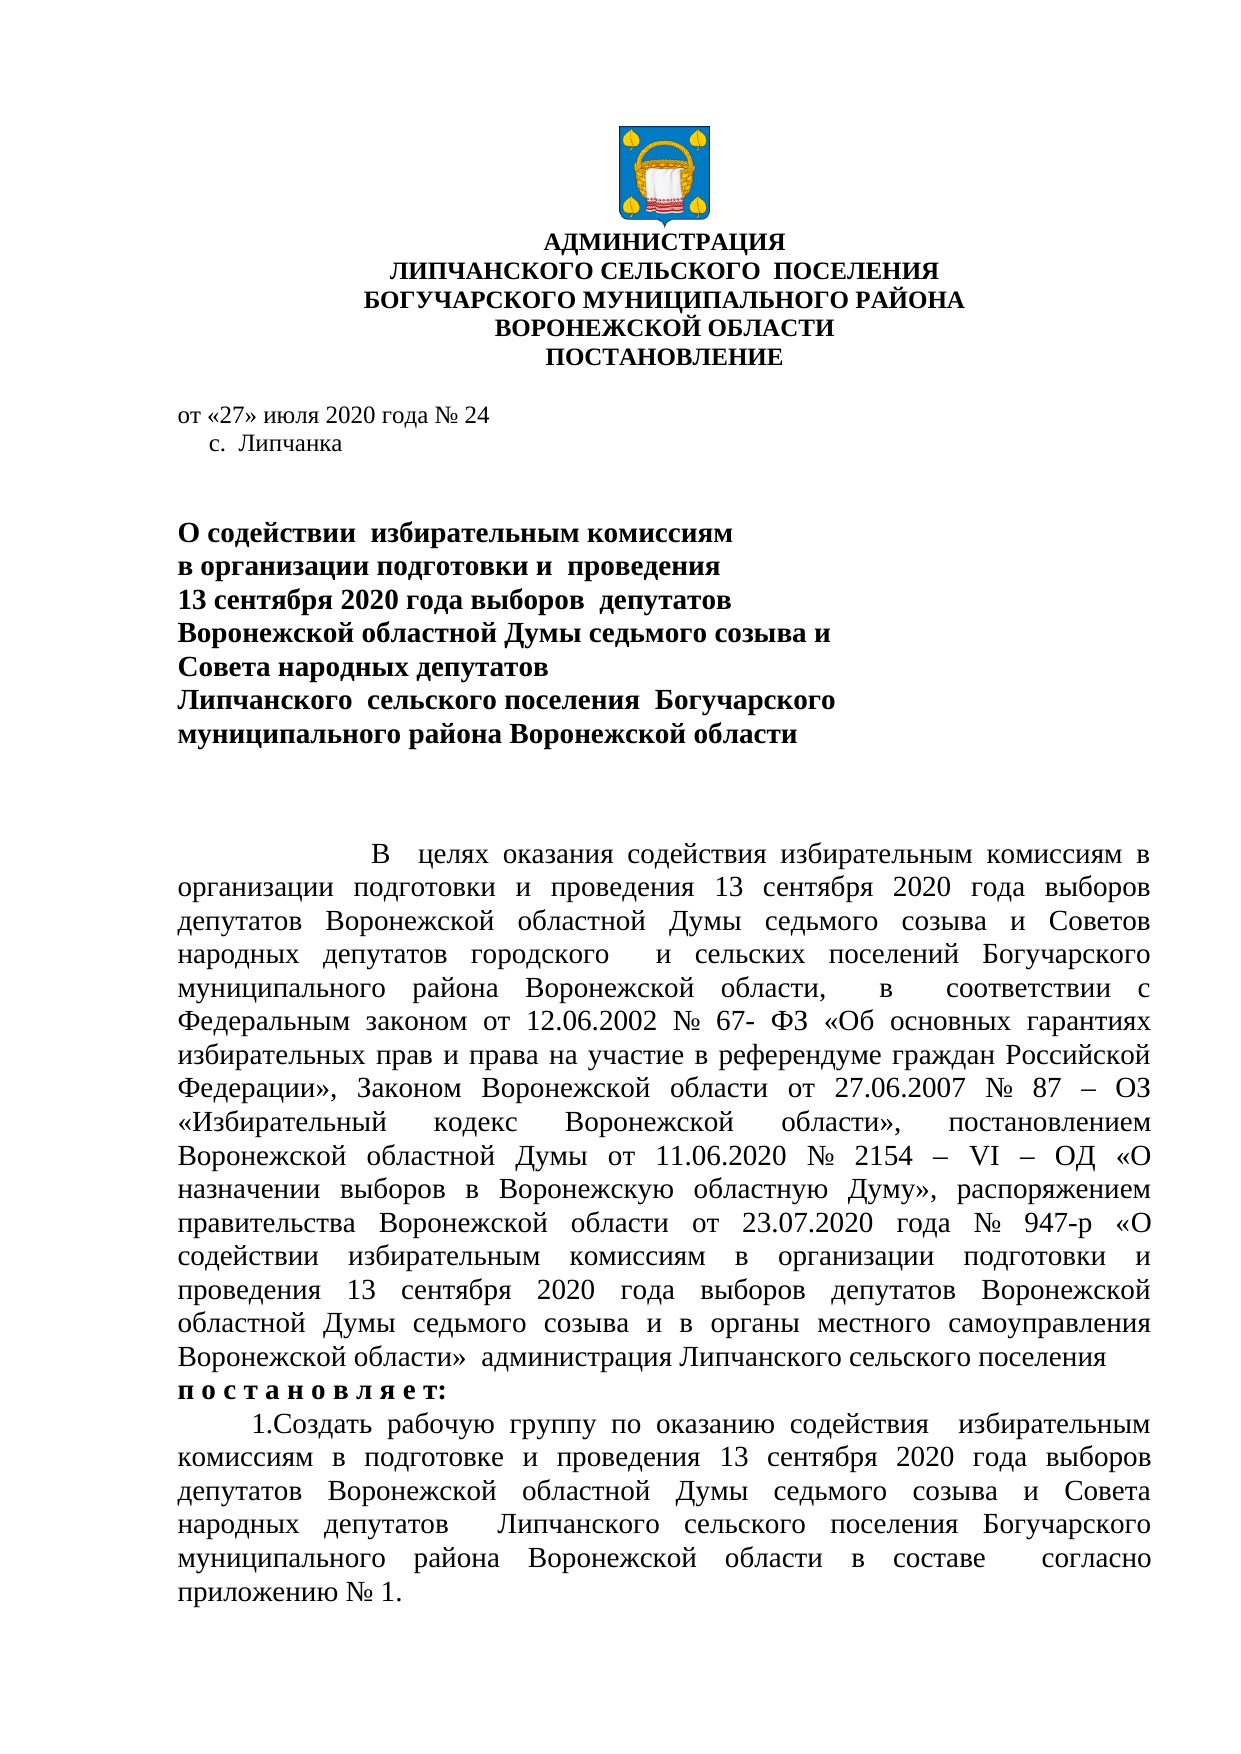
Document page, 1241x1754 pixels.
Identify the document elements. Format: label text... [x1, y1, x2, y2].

text БОГУЧАРСКОГО МУНИЦИПАЛЬНОГО РАЙОНА [177, 285, 1152, 313]
text 13 сентября 2020 года выборов депутатов [177, 582, 1152, 615]
text АДМИНИСТРАЦИЯ [177, 227, 1152, 256]
text ПОСТАНОВЛЕНИЕ [177, 342, 1152, 371]
text Совета народных депутатов [177, 649, 1152, 682]
text О содействии избирательным комиссиям [177, 515, 1152, 548]
text ЛИПЧАНСКОГО СЕЛЬСКОГО ПОСЕЛЕНИЯ [177, 256, 1152, 285]
picture [619, 126, 710, 228]
text в организации подготовки и проведения [177, 548, 1152, 582]
text Липчанского сельского поселения Богучарского [177, 682, 1152, 716]
text В целях оказания содействия избирательным комиссиям в организации подготовки и проведения 13 сентября 2020 года выборов депутатов Воронежской областной Думы седьмого созыва и Советов народных депутатов городского и сельских поселений Богучарского муниципального района Воронежской области, в соответствии с Федеральным законом от 12.06.2002 № 67- ФЗ «Об основных гарантиях избирательных прав и права на участие в референдуме граждан Российской Федерации», Законом Воронежской области от 27.06.2007 № 87 – ОЗ «Избирательный кодекс Воронежской области», постановлением Воронежской областной Думы от 11.06.2020 № 2154 – VI – ОД «О назначении выборов в Воронежскую областную Думу», распоряжением правительства Воронежской области от 23.07.2020 года № 947-р «О содействии избирательным комиссиям в организации подготовки и проведения 13 сентября 2020 года выборов депутатов Воронежской областной Думы седьмого созыва и в органы местного самоуправления Воронежской области» администрация Липчанского сельского поселения [177, 836, 1152, 1372]
text от «27» июля 2020 года № 24 [177, 400, 1152, 428]
text с. Липчанка [177, 428, 1152, 457]
text Воронежской областной Думы седьмого созыва и [177, 615, 1152, 649]
text 1.Создать рабочую группу по оказанию содействия избирательным комиссиям в подготовке и проведения 13 сентября 2020 года выборов депутатов Воронежской областной Думы седьмого созыва и Совета народных депутатов Липчанского сельского поселения Богучарского муниципального района Воронежской области в составе согласно приложению № 1. [177, 1406, 1152, 1607]
text муниципального района Воронежской области [177, 716, 1152, 749]
text п о с т а н о в л я е т: [177, 1372, 1152, 1406]
text ВОРОНЕЖСКОЙ ОБЛАСТИ [177, 313, 1152, 342]
